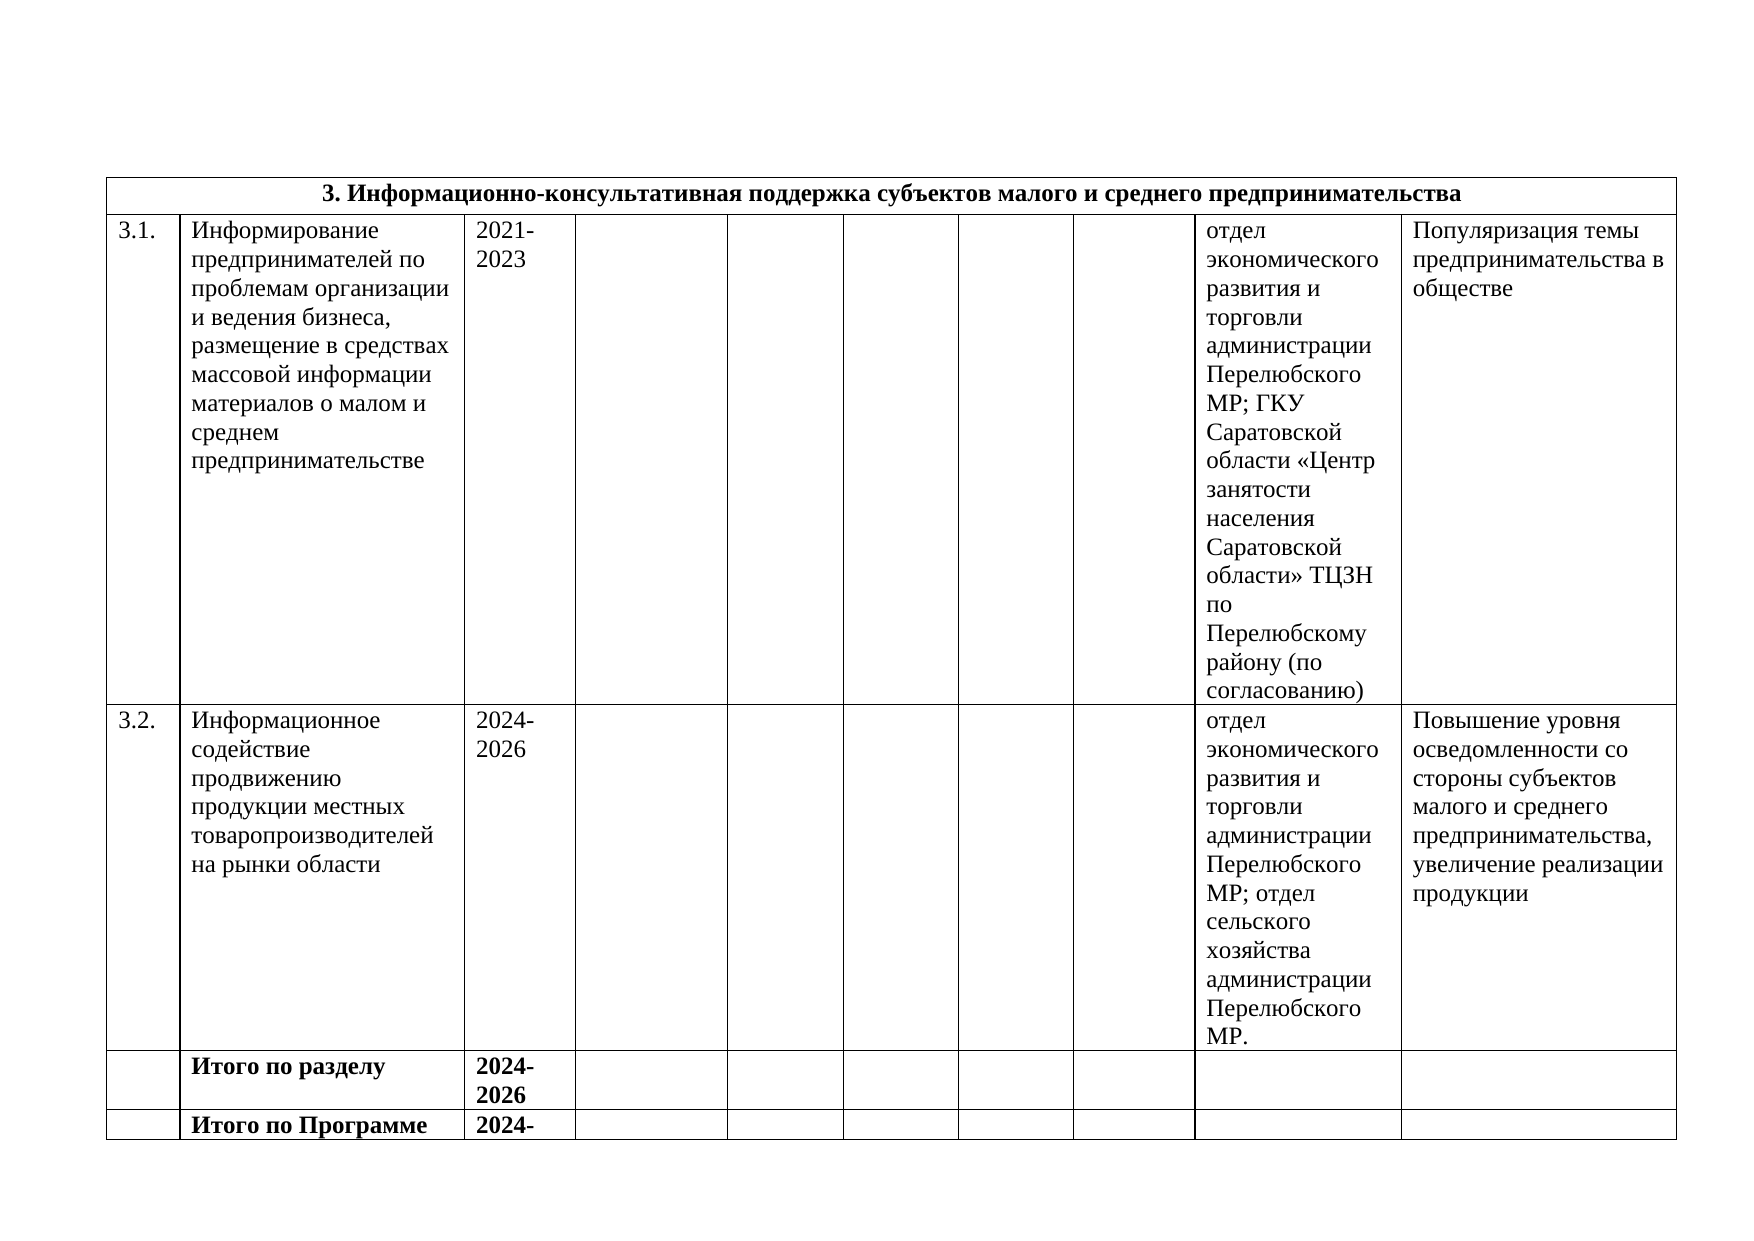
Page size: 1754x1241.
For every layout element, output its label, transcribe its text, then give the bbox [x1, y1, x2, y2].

table_cell [959, 215, 1073, 704]
table_cell [576, 1051, 727, 1109]
table_cell [1666, 1110, 1676, 1138]
table_cell [959, 705, 1073, 1050]
table_cell [576, 215, 727, 704]
table_cell [1074, 1051, 1194, 1109]
table_cell [107, 1110, 179, 1138]
table_cell [1196, 1051, 1401, 1109]
table_cell отдел экономического развития и торговли администрации Перелюбского МР; ГКУ Саратовской области «Центр занятости населения Саратовской области» ТЦЗН по Перелюбскому району (по согласованию) [1196, 215, 1401, 704]
table_cell [728, 1110, 843, 1138]
table_cell [1402, 1110, 1413, 1138]
table_cell Информирование предпринимателей по проблемам организации и ведения бизнеса, размещение в средствах массовой информации материалов о малом и среднем предпринимательстве [181, 215, 464, 704]
table_cell [1196, 1110, 1401, 1138]
table_cell [576, 1110, 727, 1138]
table_cell Итого по Программе [181, 1110, 464, 1138]
table_cell [728, 1051, 843, 1109]
table_cell 2024-2026 [465, 1051, 575, 1109]
table_cell [1074, 215, 1194, 704]
table_cell [959, 1051, 1073, 1109]
table_cell Информационное содействие продвижению продукции местных товаропроизводителей на рынки области [181, 705, 464, 1050]
table_cell 3. Информационно-консультативная поддержка субъектов малого и среднего предпринимательства [107, 178, 1676, 214]
table_cell [959, 1110, 1073, 1138]
table_cell 2021-2023 [465, 215, 575, 704]
table_cell [844, 215, 958, 704]
table_cell отдел экономического развития и торговли администрации Перелюбского МР; отдел сельского хозяйства администрации Перелюбского МР. [1196, 705, 1401, 1050]
table_cell [844, 705, 958, 1050]
table_cell Итого по разделу [181, 1051, 464, 1109]
table_cell [728, 215, 843, 704]
table_cell [576, 705, 727, 1050]
table_cell [1074, 705, 1194, 1050]
table_cell 3.2. [107, 705, 179, 1050]
table_cell 3.1. [107, 215, 179, 704]
table_cell 2024-2026 [465, 705, 575, 1050]
table_cell Повышение уровня осведомленности со стороны субъектов малого и среднего предпринимательства, увеличение реализации продукции [1402, 705, 1676, 1050]
table_cell [844, 1110, 958, 1138]
table_cell [844, 1051, 958, 1109]
table_cell [1402, 1051, 1676, 1109]
table_cell [728, 705, 843, 1050]
table_cell Популяризация темы предпринимательства в обществе [1402, 215, 1676, 704]
table_cell [107, 1051, 179, 1109]
table_cell [1074, 1110, 1194, 1138]
